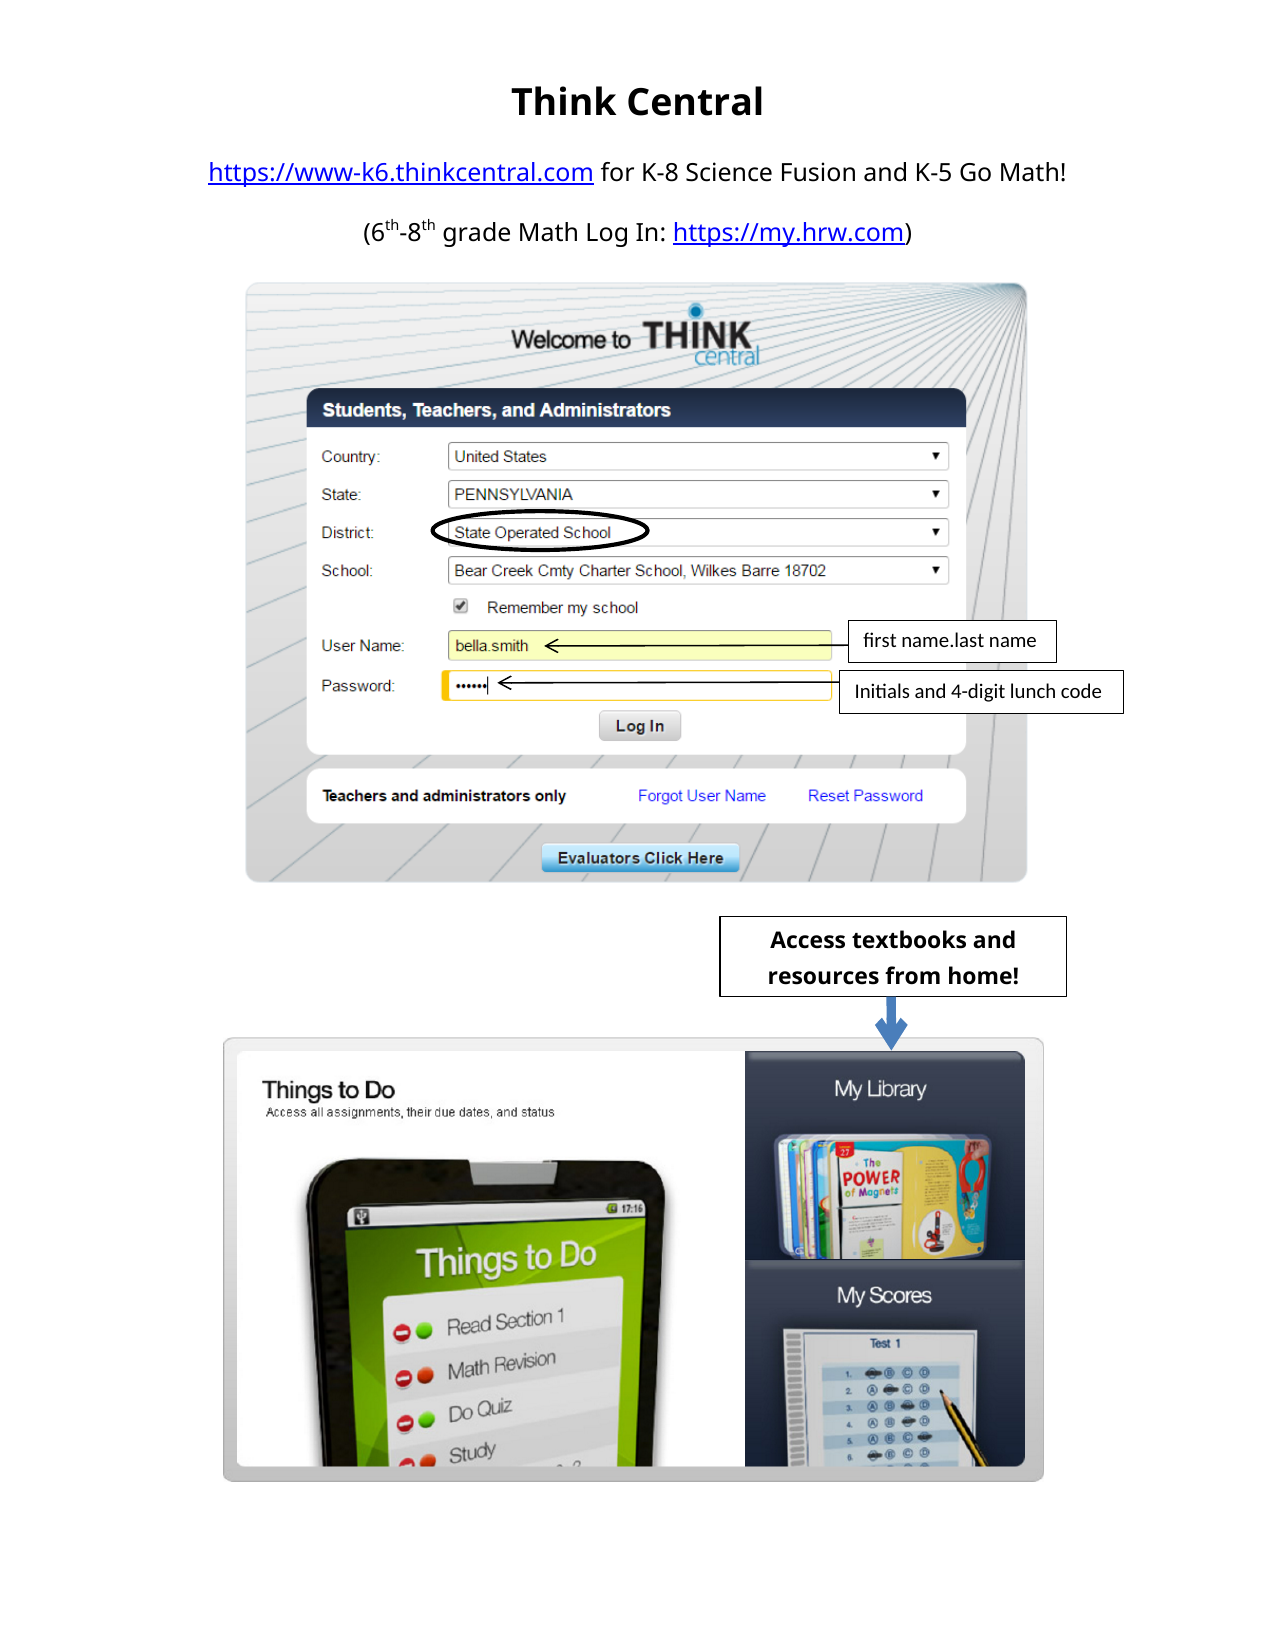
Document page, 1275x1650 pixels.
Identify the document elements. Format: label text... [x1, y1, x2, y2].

text https://www-k6.thinkcentral.com for K-8 Science Fusion and K-5 Go Math! [75, 154, 1200, 188]
picture [236, 274, 1039, 890]
text (6th-8th grade Math Log In: https://my.hrw.com) [75, 214, 1200, 248]
text Think Central [75, 75, 1200, 126]
picture [205, 1020, 1070, 1506]
